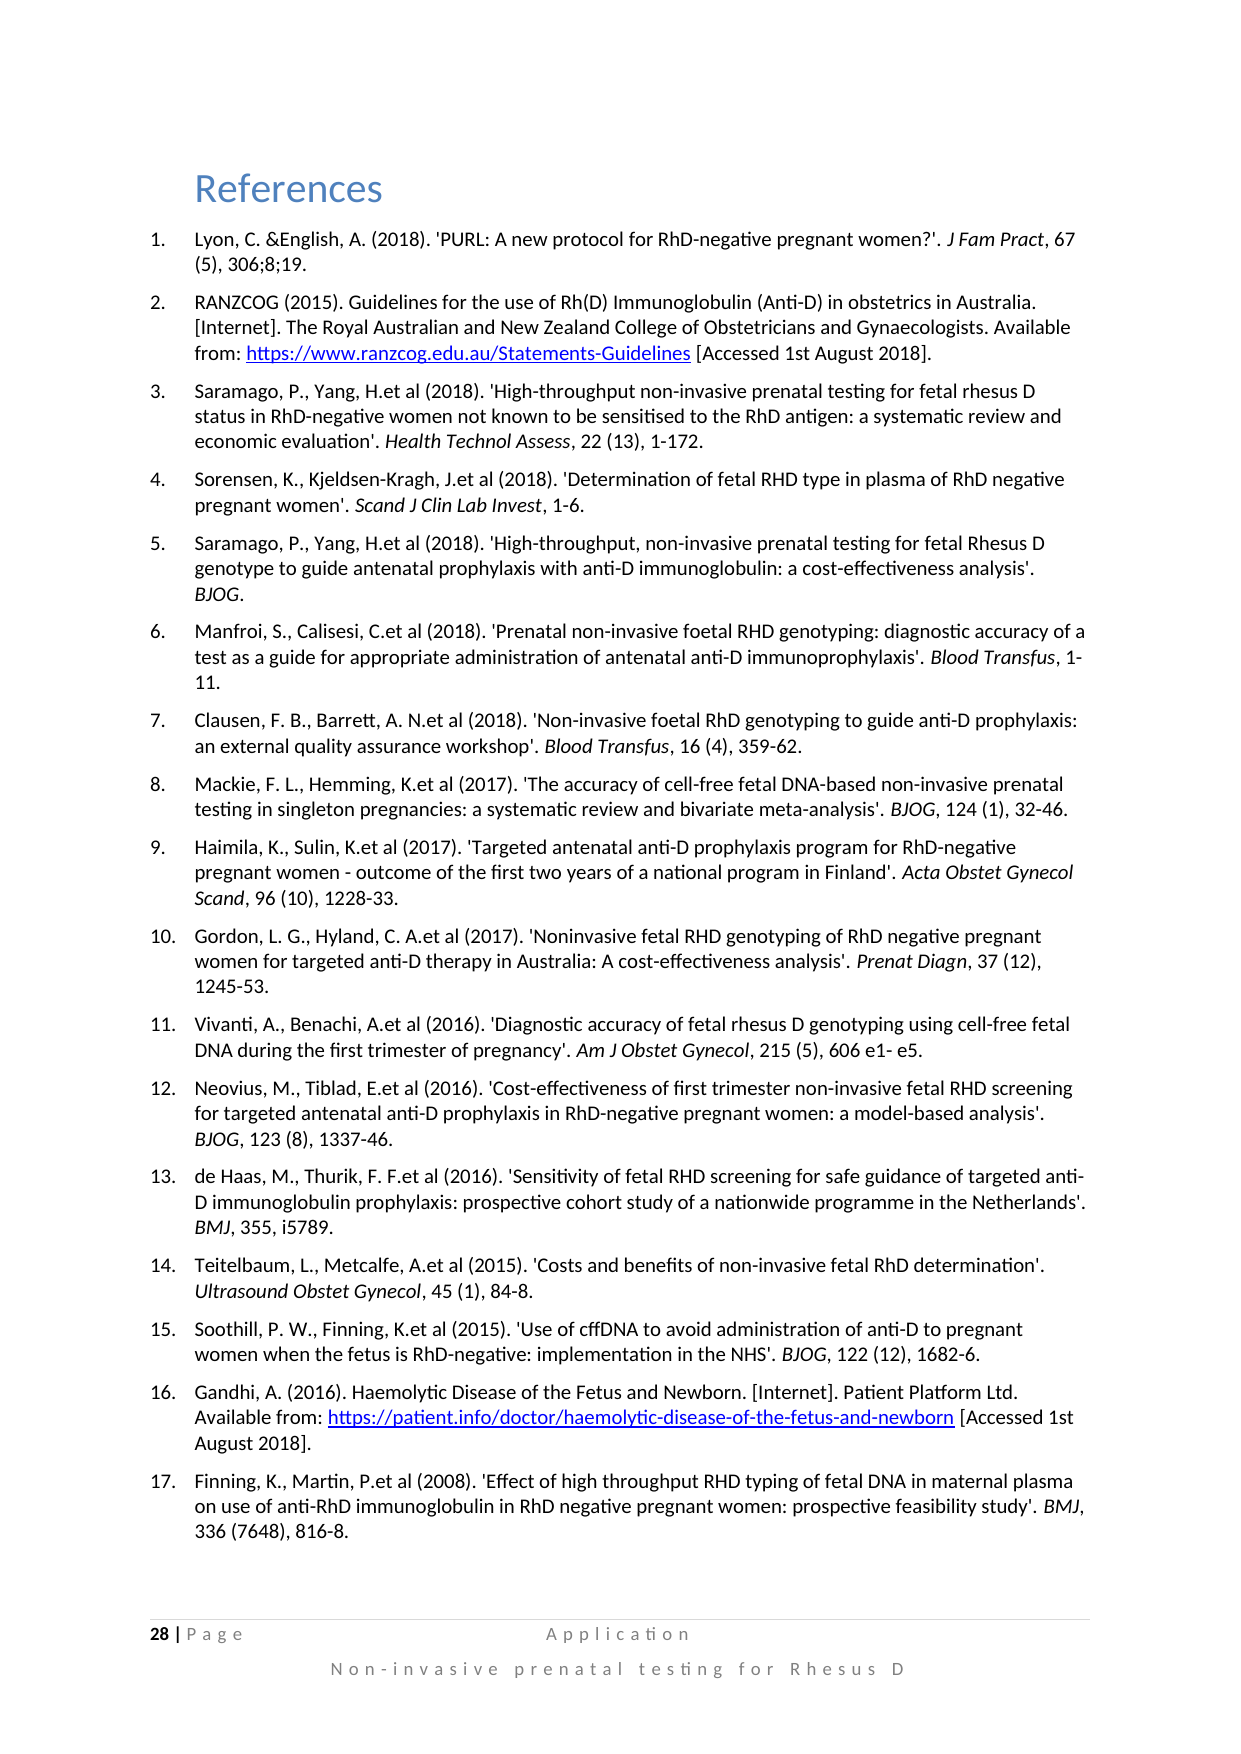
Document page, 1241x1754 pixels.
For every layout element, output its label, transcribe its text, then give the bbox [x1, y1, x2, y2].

text 16. Gandhi, A. (2016). Haemolytic Disease of the Fetus and Newborn. [Internet]. Patient Platform Ltd. Available from: https://patient.info/doctor/haemolytic-disease-of-the-fetus-and-newborn [Accessed 1st August 2018]. [150, 1379, 1090, 1455]
text 10. Gordon, L. G., Hyland, C. A.et al (2017). 'Noninvasive fetal RHD genotyping of RhD negative pregnant women for targeted anti-D therapy in Australia: A cost-effectiveness analysis'. Prenat Diagn, 37 (12), 1245-53. [150, 923, 1090, 999]
text 12. Neovius, M., Tiblad, E.et al (2016). 'Cost-effectiveness of first trimester non-invasive fetal RHD screening for targeted antenatal anti-D prophylaxis in RhD-negative pregnant women: a model-based analysis'. BJOG, 123 (8), 1337-46. [150, 1075, 1090, 1151]
text 1. Lyon, C. &English, A. (2018). 'PURL: A new protocol for RhD-negative pregnant women?'. J Fam Pract, 67 (5), 306;8;19. [150, 226, 1090, 277]
text 7. Clausen, F. B., Barrett, A. N.et al (2018). 'Non-invasive foetal RhD genotyping to guide anti-D prophylaxis: an external quality assurance workshop'. Blood Transfus, 16 (4), 359-62. [150, 707, 1090, 758]
text 2. RANZCOG (2015). Guidelines for the use of Rh(D) Immunoglobulin (Anti-D) in obstetrics in Australia. [Internet]. The Royal Australian and New Zealand College of Obstetricians and Gynaecologists. Available from: https://www.ranzcog.edu.au/Statements-Guidelines [Accessed 1st August 2018]. [150, 289, 1090, 365]
text 11. Vivanti, A., Benachi, A.et al (2016). 'Diagnostic accuracy of fetal rhesus D genotyping using cell-free fetal DNA during the first trimester of pregnancy'. Am J Obstet Gynecol, 215 (5), 606 e1- e5. [150, 1012, 1090, 1062]
text 3. Saramago, P., Yang, H.et al (2018). 'High-throughput non-invasive prenatal testing for fetal rhesus D status in RhD-negative women not known to be sensitised to the RhD antigen: a systematic review and economic evaluation'. Health Technol Assess, 22 (13), 1-172. [150, 378, 1090, 454]
text 17. Finning, K., Martin, P.et al (2008). 'Effect of high throughput RHD typing of fetal DNA in maternal plasma on use of anti-RhD immunoglobulin in RhD negative pregnant women: prospective feasibility study'. BMJ, 336 (7648), 816-8. [150, 1468, 1090, 1544]
text 4. Sorensen, K., Kjeldsen-Kragh, J.et al (2018). 'Determination of fetal RHD type in plasma of RhD negative pregnant women'. Scand J Clin Lab Invest, 1-6. [150, 467, 1090, 517]
text 14. Teitelbaum, L., Metcalfe, A.et al (2015). 'Costs and benefits of non-invasive fetal RhD determination'. Ultrasound Obstet Gynecol, 45 (1), 84-8. [150, 1252, 1090, 1303]
text 13. de Haas, M., Thurik, F. F.et al (2016). 'Sensitivity of fetal RHD screening for safe guidance of targeted anti-D immunoglobulin prophylaxis: prospective cohort study of a nationwide programme in the Netherlands'. BMJ, 355, i5789. [150, 1164, 1090, 1240]
text 8. Mackie, F. L., Hemming, K.et al (2017). 'The accuracy of cell-free fetal DNA-based non-invasive prenatal testing in singleton pregnancies: a systematic review and bivariate meta-analysis'. BJOG, 124 (1), 32-46. [150, 771, 1090, 822]
text References [194, 162, 1090, 213]
text 15. Soothill, P. W., Finning, K.et al (2015). 'Use of cffDNA to avoid administration of anti-D to pregnant women when the fetus is RhD-negative: implementation in the NHS'. BJOG, 122 (12), 1682-6. [150, 1316, 1090, 1367]
text 5. Saramago, P., Yang, H.et al (2018). 'High-throughput, non-invasive prenatal testing for fetal Rhesus D genotype to guide antenatal prophylaxis with anti-D immunoglobulin: a cost-effectiveness analysis'. BJOG. [150, 530, 1090, 606]
text 6. Manfroi, S., Calisesi, C.et al (2018). 'Prenatal non-invasive foetal RHD genotyping: diagnostic accuracy of a test as a guide for appropriate administration of antenatal anti-D immunoprophylaxis'. Blood Transfus, 1-11. [150, 619, 1090, 695]
text 9. Haimila, K., Sulin, K.et al (2017). 'Targeted antenatal anti-D prophylaxis program for RhD-negative pregnant women - outcome of the first two years of a national program in Finland'. Acta Obstet Gynecol Scand, 96 (10), 1228-33. [150, 834, 1090, 910]
